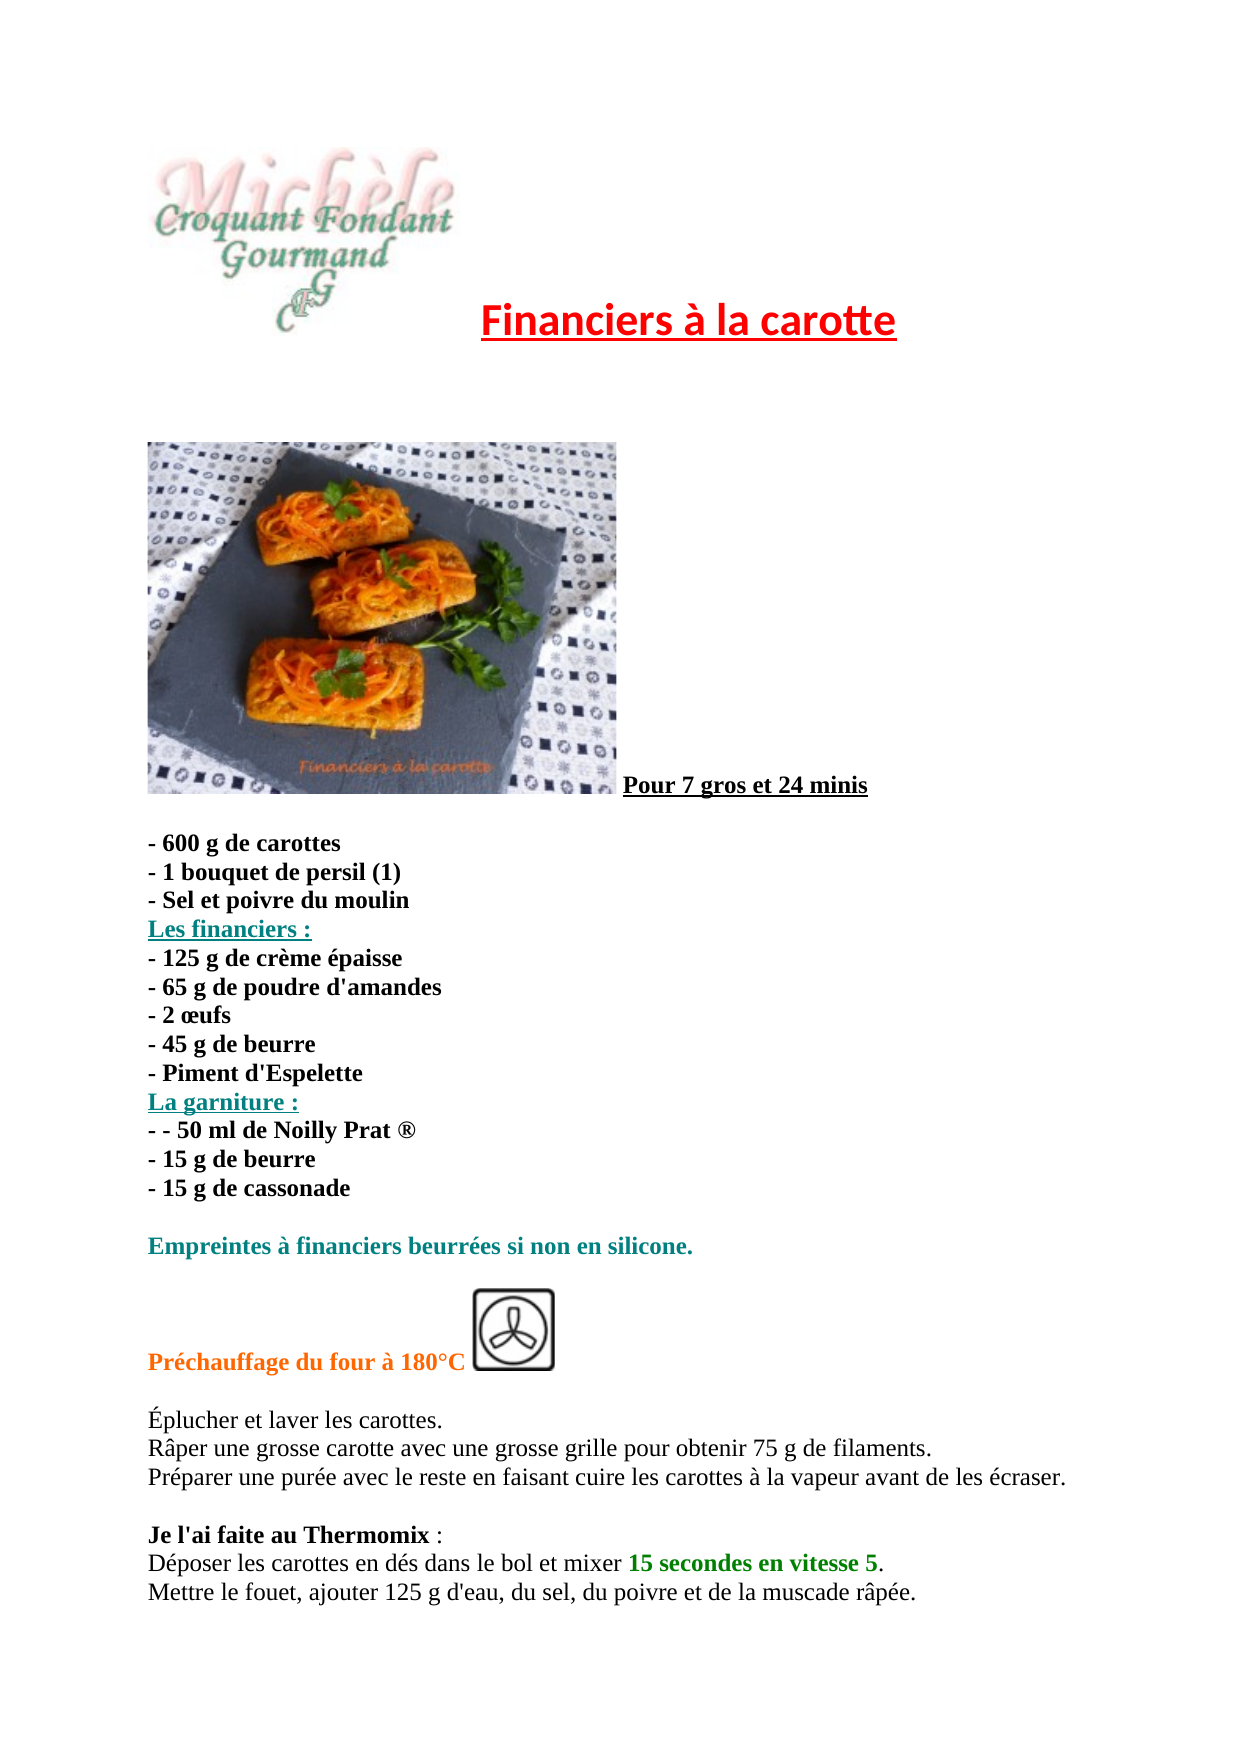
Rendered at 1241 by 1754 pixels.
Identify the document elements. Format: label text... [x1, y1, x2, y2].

text Empreintes à financiers beurrées si non en silicone. [148, 1231, 1093, 1260]
picture [147, 442, 617, 794]
text Préchauffage du four à 180°C [148, 1289, 1093, 1376]
text - 600 g de carottes - 1 bouquet de persil (1) - Sel et poivre du moulin Les financiers : - 125 g de crème épaisse - 65 g de poudre d'amandes - 2 œufs - 45 g de beurre - Piment d'Espelette La garniture : - - 50 ml de Noilly Prat ® - 15 g de beurre - 15 g de cassonade [148, 828, 1093, 1202]
picture [147, 147, 461, 336]
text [148, 1405, 1093, 1606]
picture [472, 1288, 555, 1371]
